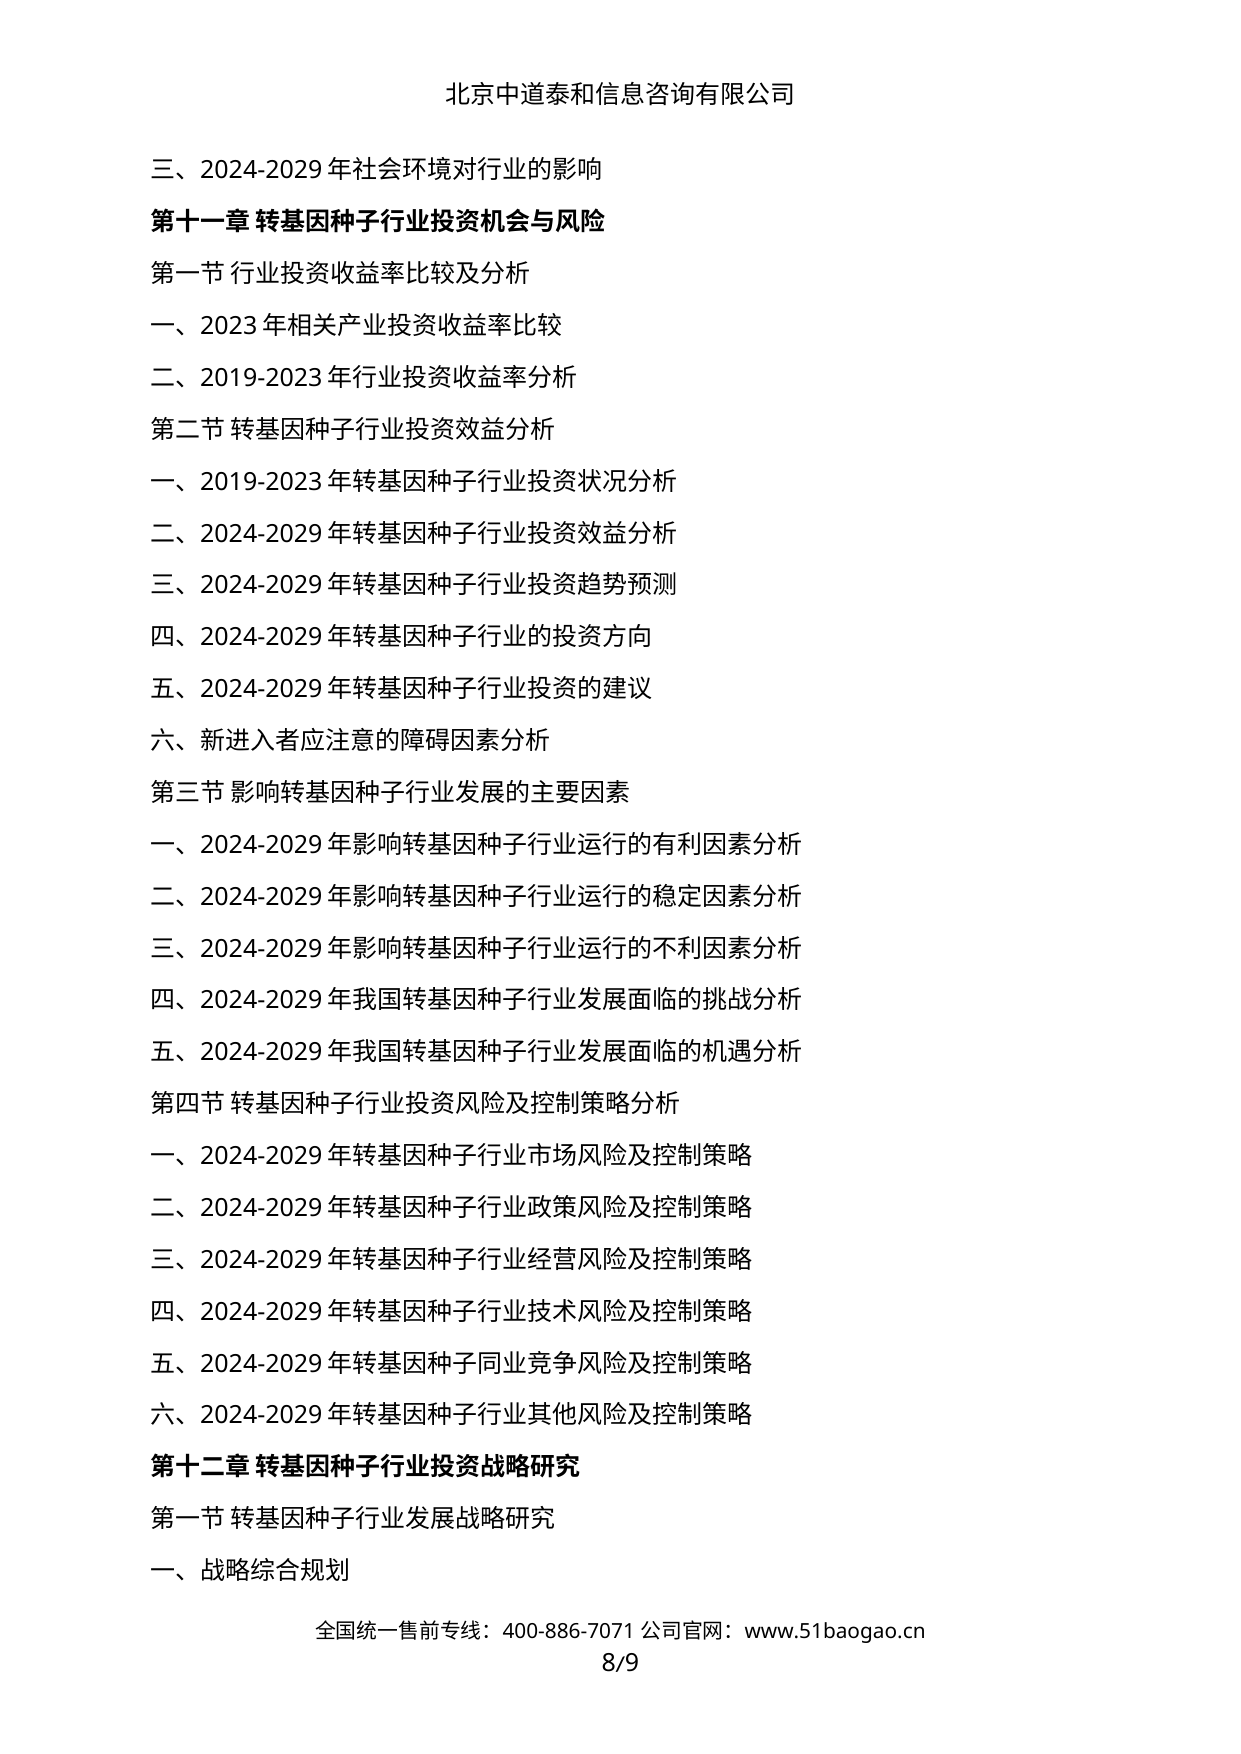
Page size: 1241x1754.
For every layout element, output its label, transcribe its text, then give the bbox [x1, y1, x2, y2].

text 四、2024-2029年转基因种子行业技术风险及控制策略 [150, 1291, 1090, 1327]
text 四、2024-2029年我国转基因种子行业发展面临的挑战分析 [150, 980, 1090, 1016]
text 六、新进入者应注意的障碍因素分析 [150, 721, 1090, 757]
text 一、2019-2023年转基因种子行业投资状况分析 [150, 461, 1090, 497]
text 四、2024-2029年转基因种子行业的投资方向 [150, 617, 1090, 653]
text 三、2024-2029年转基因种子行业经营风险及控制策略 [150, 1239, 1090, 1276]
text 六、2024-2029年转基因种子行业其他风险及控制策略 [150, 1395, 1090, 1431]
text 二、2024-2029年影响转基因种子行业运行的稳定因素分析 [150, 876, 1090, 912]
text 二、2019-2023年行业投资收益率分析 [150, 357, 1090, 394]
text 第一节 行业投资收益率比较及分析 [150, 254, 1090, 290]
text 三、2024-2029年影响转基因种子行业运行的不利因素分析 [150, 928, 1090, 964]
text 五、2024-2029年转基因种子行业投资的建议 [150, 669, 1090, 705]
text 一、2024-2029年转基因种子行业市场风险及控制策略 [150, 1136, 1090, 1172]
text 第二节 转基因种子行业投资效益分析 [150, 409, 1090, 446]
text 二、2024-2029年转基因种子行业政策风险及控制策略 [150, 1187, 1090, 1224]
text 二、2024-2029年转基因种子行业投资效益分析 [150, 513, 1090, 549]
text 第四节 转基因种子行业投资风险及控制策略分析 [150, 1084, 1090, 1120]
text 一、2024-2029年影响转基因种子行业运行的有利因素分析 [150, 824, 1090, 861]
text 一、2023年相关产业投资收益率比较 [150, 306, 1090, 342]
text 三、2024-2029年社会环境对行业的影响 [150, 150, 1090, 186]
text 三、2024-2029年转基因种子行业投资趋势预测 [150, 565, 1090, 601]
text 一、战略综合规划 [150, 1551, 1090, 1587]
text 五、2024-2029年转基因种子同业竞争风险及控制策略 [150, 1343, 1090, 1379]
text 第十二章 转基因种子行业投资战略研究 [150, 1447, 1090, 1483]
text 第三节 影响转基因种子行业发展的主要因素 [150, 772, 1090, 809]
text 五、2024-2029年我国转基因种子行业发展面临的机遇分析 [150, 1032, 1090, 1068]
text 第一节 转基因种子行业发展战略研究 [150, 1499, 1090, 1535]
text 第十一章 转基因种子行业投资机会与风险 [150, 202, 1090, 238]
